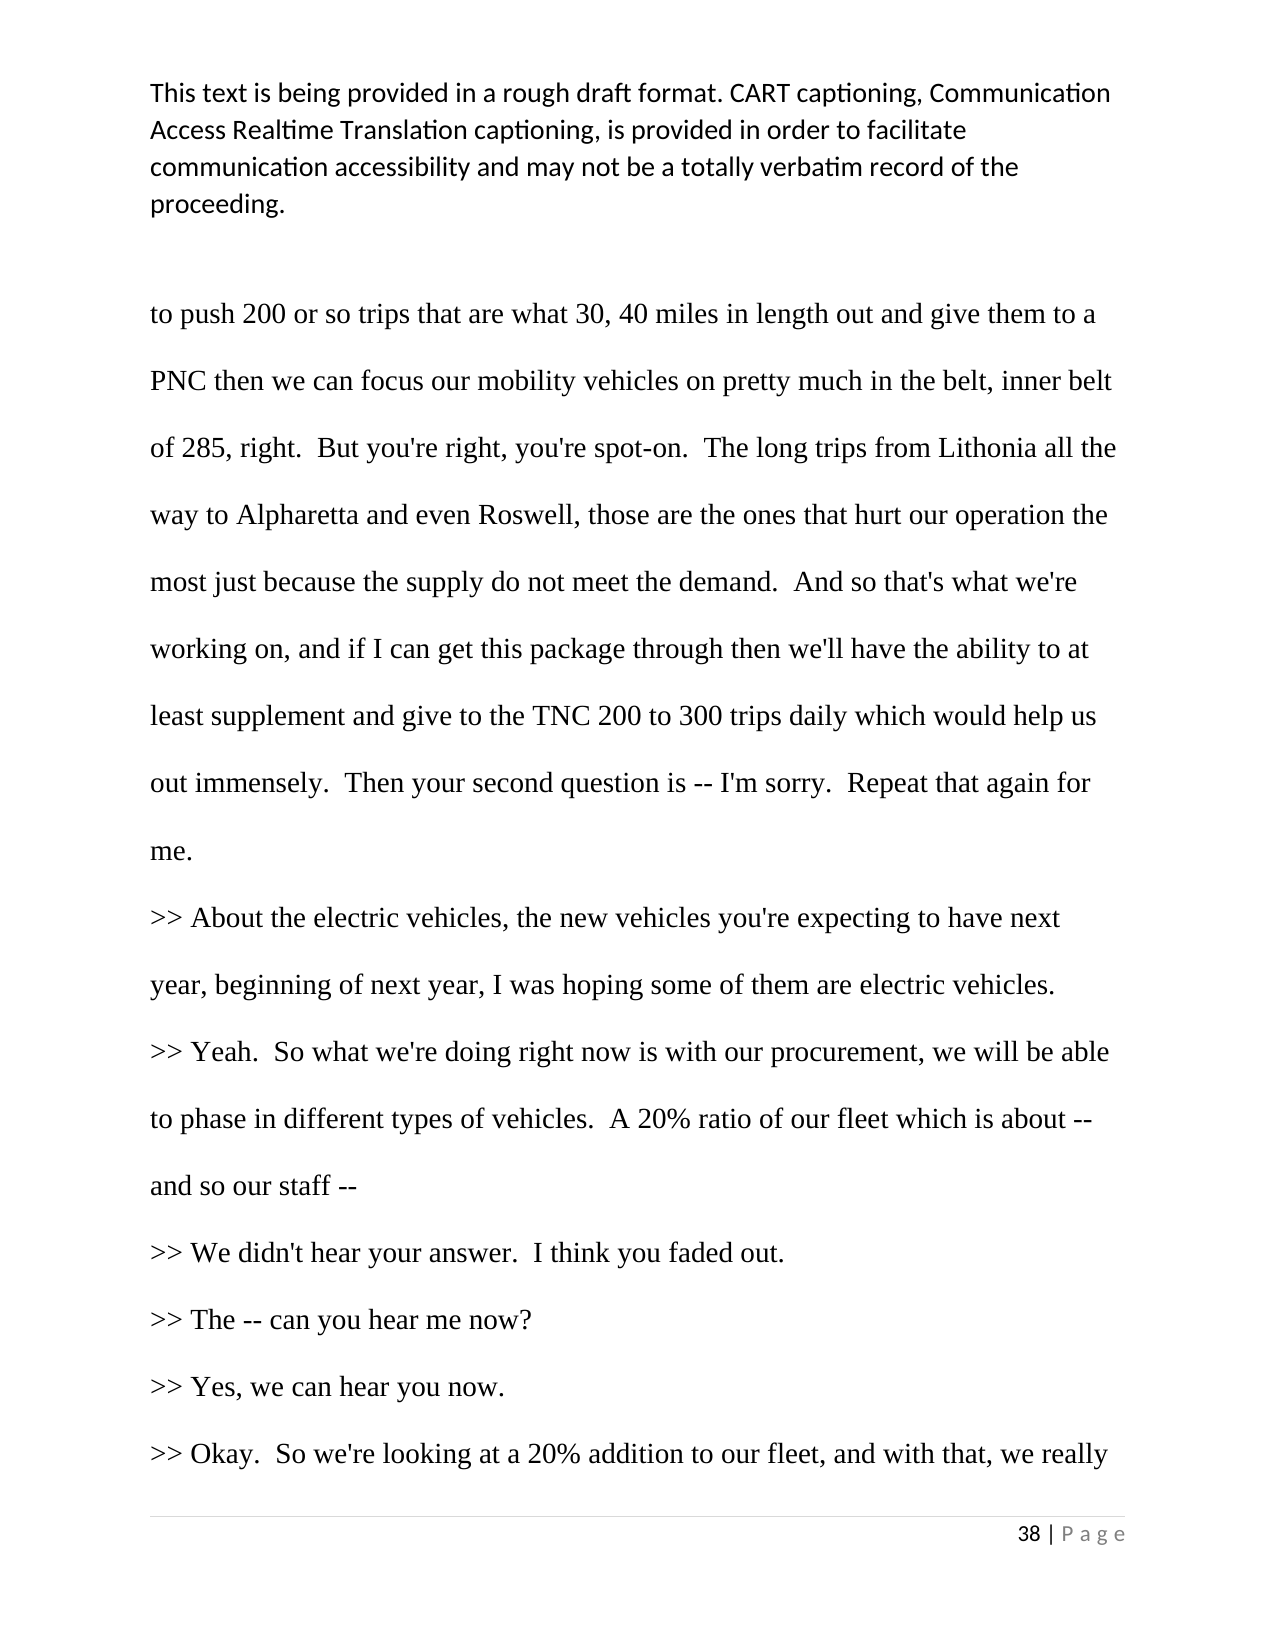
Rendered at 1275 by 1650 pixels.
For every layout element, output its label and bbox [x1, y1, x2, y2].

text [150, 296, 1125, 1470]
